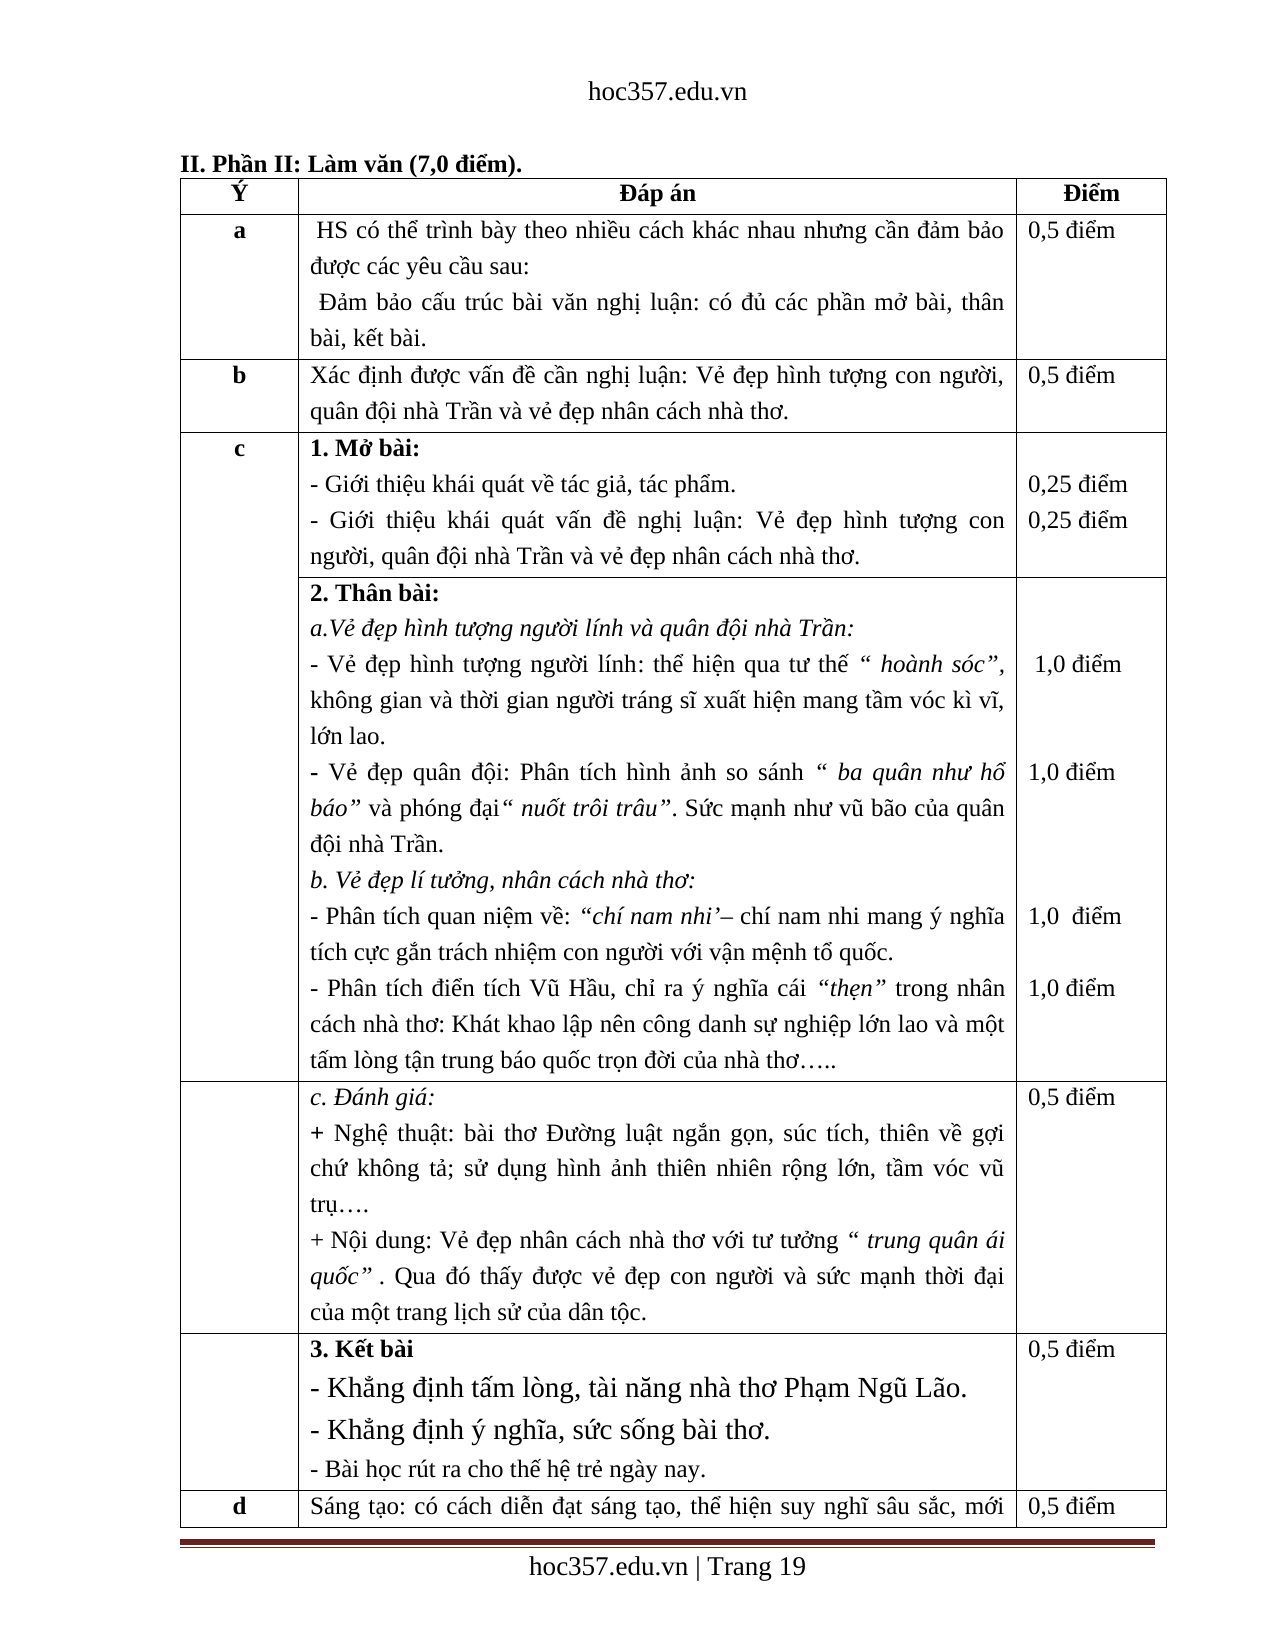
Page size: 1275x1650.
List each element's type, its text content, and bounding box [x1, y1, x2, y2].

text II. Phần II: Làm văn (7,0 điểm). [180, 149, 1155, 177]
table_header Đáp án [299, 179, 1016, 214]
table_cell 3. Kết bài - Khẳng định tấm lòng, tài năng nhà thơ Phạm Ngũ Lão. - Khẳng định ý nghĩa, sức sống bài thơ. - Bài học rút ra cho thế hệ trẻ ngày nay. [299, 1334, 1016, 1490]
table_cell b [181, 360, 298, 432]
table_cell 0,25 điểm 0,25 điểm [1017, 433, 1166, 577]
table_cell 2. Thân bài: a.Vẻ đẹp hình tượng người lính và quân đội nhà Trần: - Vẻ đẹp hình tượng người lính: thể hiện qua tư thế “ hoành sóc”, không gian và thời gian người tráng sĩ xuất hiện mang tầm vóc kì vĩ, lớn lao. - Vẻ đẹp quân đội: Phân tích hình ảnh so sánh “ ba quân như hổ báo” và phóng đại“ nuốt trôi trâu”. Sức mạnh như vũ bão của quân đội nhà Trần. b. Vẻ đẹp lí tưởng, nhân cách nhà thơ: - Phân tích quan niệm về: “chí nam nhi’– chí nam nhi mang ý nghĩa tích cực gắn trách nhiệm con người với vận mệnh tổ quốc. - Phân tích điển tích Vũ Hầu, chỉ ra ý nghĩa cái “thẹn” trong nhân cách nhà thơ: Khát khao lập nên công danh sự nghiệp lớn lao và một tấm lòng tận trung báo quốc trọn đời của nhà thơ….. [299, 578, 1016, 1081]
table_cell HS có thể trình bày theo nhiều cách khác nhau nhưng cần đảm bảo được các yêu cầu sau: Đảm bảo cấu trúc bài văn nghị luận: có đủ các phần mở bài, thân bài, kết bài. [299, 215, 1016, 359]
table_cell 0,5 điểm [1017, 1491, 1166, 1527]
table_cell 0,5 điểm [1017, 1082, 1166, 1333]
table_cell d [181, 1491, 298, 1527]
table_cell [299, 1491, 1016, 1527]
table_cell 0,5 điểm [1017, 360, 1166, 432]
table_cell [181, 1334, 298, 1490]
table_cell [181, 1082, 298, 1333]
table_header Ý [181, 179, 298, 214]
table_cell c. Đánh giá: + Nghệ thuật: bài thơ Đường luật ngắn gọn, súc tích, thiên về gợi chứ không tả; sử dụng hình ảnh thiên nhiên rộng lớn, tầm vóc vũ trụ…. + Nội dung: Vẻ đẹp nhân cách nhà thơ với tư tưởng “ trung quân ái quốc” . Qua đó thấy được vẻ đẹp con người và sức mạnh thời đại của một trang lịch sử của dân tộc. [299, 1082, 1016, 1333]
table_cell Xác định được vấn đề cần nghị luận: Vẻ đẹp hình tượng con người, quân đội nhà Trần và vẻ đẹp nhân cách nhà thơ. [299, 360, 1016, 432]
table_cell c [181, 433, 298, 1081]
table_cell 0,5 điểm [1017, 215, 1166, 359]
table_cell 1. Mở bài: - Giới thiệu khái quát về tác giả, tác phẩm. - Giới thiệu khái quát vấn đề nghị luận: Vẻ đẹp hình tượng con người, quân đội nhà Trần và vẻ đẹp nhân cách nhà thơ. [299, 433, 1016, 577]
table_cell a [181, 215, 298, 359]
table_header Điểm [1017, 179, 1166, 214]
table_cell 0,5 điểm [1017, 1334, 1166, 1490]
table_cell 1,0 điểm 1,0 điểm 1,0 điểm 1,0 điểm [1017, 578, 1166, 1081]
